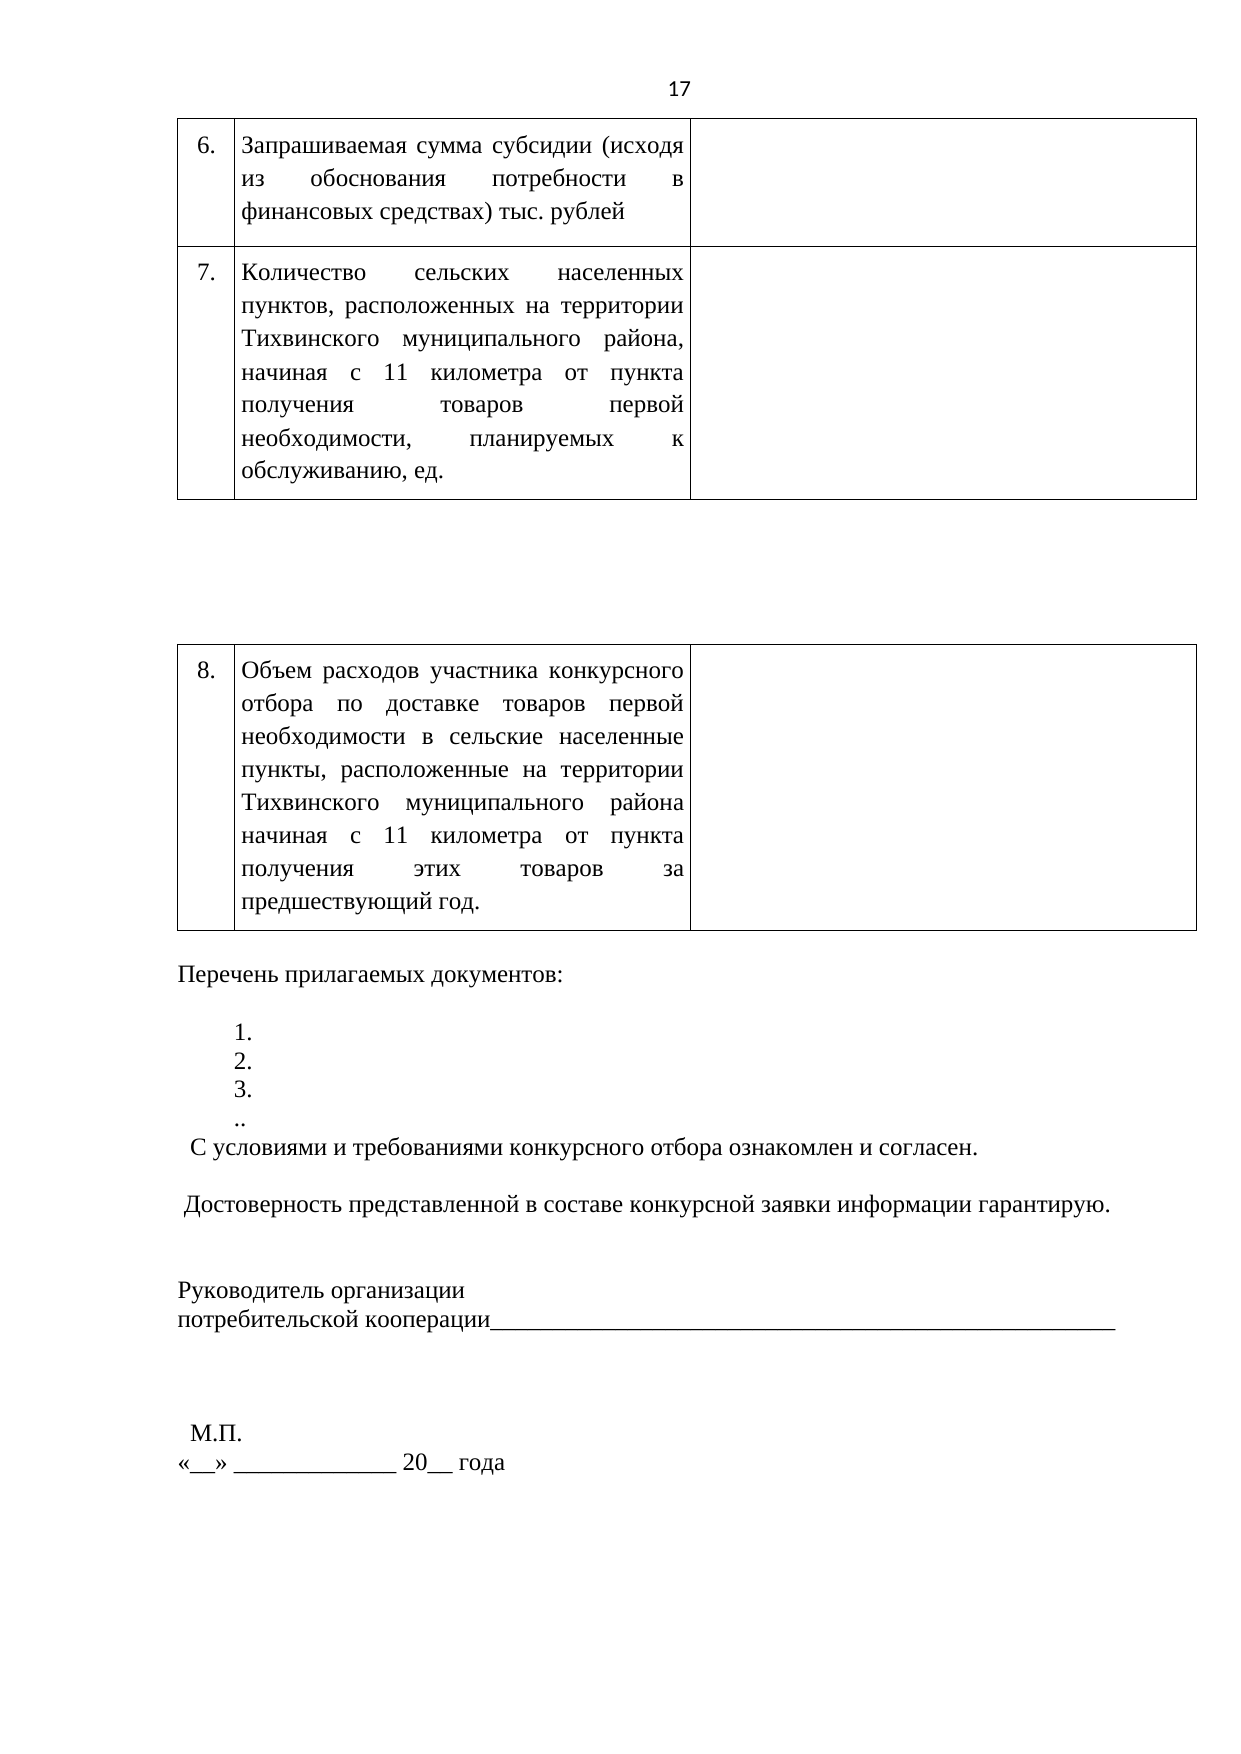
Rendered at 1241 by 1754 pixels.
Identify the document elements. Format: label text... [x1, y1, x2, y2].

table_cell Количество сельских населенных пунктов, расположенных на территории Тихвинского муниципального района, начиная с от пункта получения товаров первой необходимости, планируемых к обслуживанию, ед. [235, 247, 690, 499]
table_header Объем расходов участника конкурсного отбора по доставке товаров первой необходимости в сельские населенные пункты, расположенные на территории Тихвинского муниципального района начиная с от пункта получения этих товаров за предшествующий год. [235, 645, 690, 930]
table_header [691, 645, 1196, 930]
text 3. [177, 1074, 1181, 1103]
text М.П. [177, 1418, 1181, 1447]
text С условиями и требованиями конкурсного отбора ознакомлен и согласен. [177, 1132, 1181, 1161]
text 2. [177, 1046, 1181, 1074]
table_cell [691, 119, 1196, 246]
table_cell Запрашиваемая сумма субсидии (исходя из обоснования потребности в финансовых средствах) тыс. рублей [235, 119, 690, 246]
text потребительской кооперации__________________________________________________ [177, 1304, 1181, 1332]
text «__» _____________ 20__ года [177, 1447, 1181, 1476]
text Достоверность представленной в составе конкурсной заявки информации гарантирую. [177, 1189, 1181, 1217]
table_cell [691, 247, 1196, 499]
text Перечень прилагаемых документов: [177, 959, 1181, 988]
text Руководитель организации [177, 1275, 1181, 1304]
text .. [177, 1103, 1181, 1132]
table_cell 6. [178, 119, 234, 246]
text 1. [177, 1017, 1181, 1046]
table_header 8. [178, 645, 234, 930]
table_cell 7. [178, 247, 234, 499]
